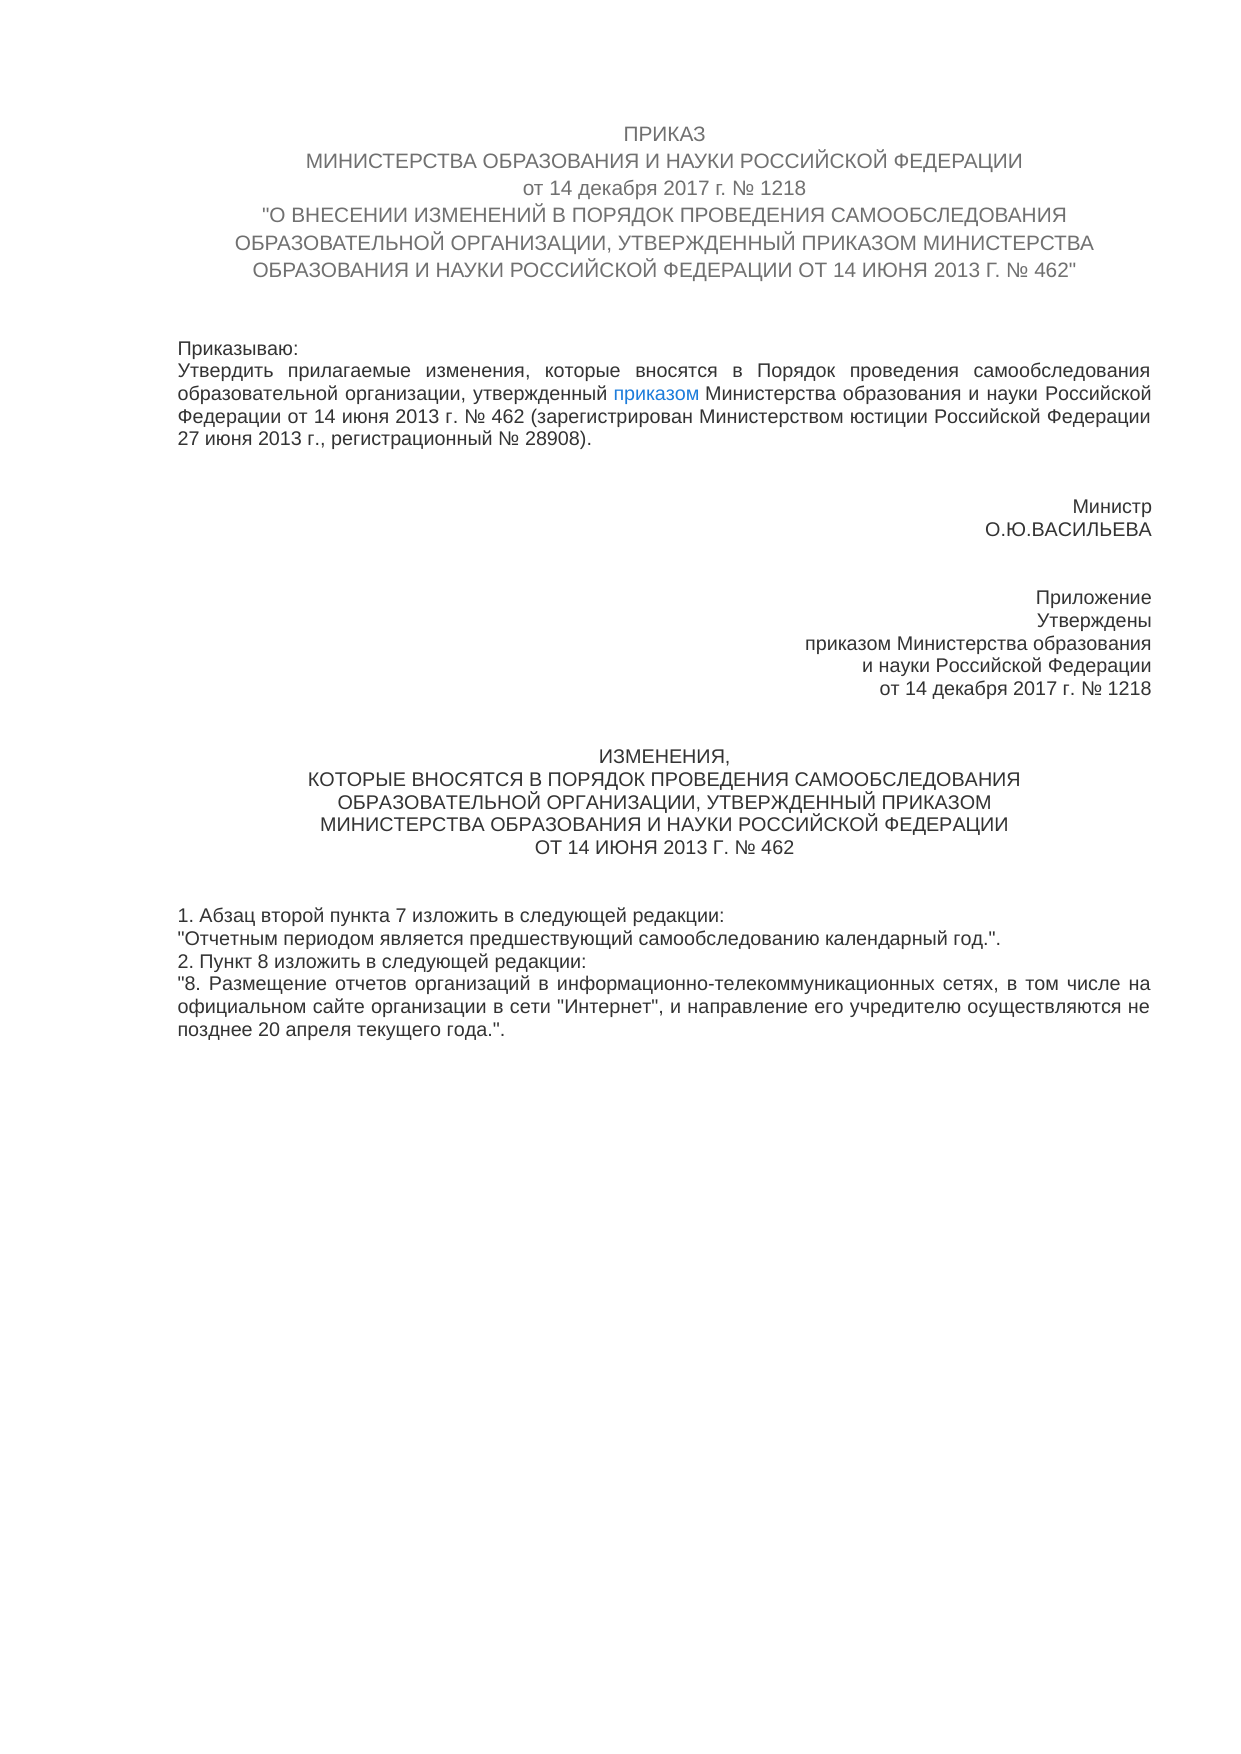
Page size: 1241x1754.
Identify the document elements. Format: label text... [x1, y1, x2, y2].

text Приложение [177, 586, 1152, 609]
text МИНИСТЕРСТВА ОБРАЗОВАНИЯ И НАУКИ РОССИЙСКОЙ ФЕДЕРАЦИИ [177, 813, 1152, 836]
text и науки Российской Федерации [177, 654, 1152, 677]
text от 14 декабря 2017 г. № 1218 [177, 677, 1152, 700]
text "Отчетным периодом является предшествующий самообследованию календарный год.". [177, 927, 1152, 949]
text Утверждены [177, 609, 1152, 632]
text Приказываю: [177, 336, 1152, 359]
text ИЗМЕНЕНИЯ, [177, 745, 1152, 768]
text 2. Пункт 8 изложить в следующей редакции: [177, 949, 1152, 972]
text Утвердить прилагаемые изменения, которые вносятся в Порядок проведения самообследования образовательной организации, утвержденный приказом Министерства образования и науки Российской Федерации от 14 июня 2013 г. № 462 (зарегистрирован Министерством юстиции Российской Федерации 27 июня 2013 г., регистрационный № 28908). [177, 359, 1152, 450]
text КОТОРЫЕ ВНОСЯТСЯ В ПОРЯДОК ПРОВЕДЕНИЯ САМООБСЛЕДОВАНИЯ [177, 768, 1152, 791]
text ОТ 14 ИЮНЯ 2013 Г. № 462 [177, 836, 1152, 859]
text 1. Абзац второй пункта 7 изложить в следующей редакции: [177, 904, 1152, 927]
text Министр [177, 495, 1152, 518]
text приказом Министерства образования [177, 632, 1152, 654]
text О.Ю.ВАСИЛЬЕВА [177, 518, 1152, 541]
text ОБРАЗОВАТЕЛЬНОЙ ОРГАНИЗАЦИИ, УТВЕРЖДЕННЫЙ ПРИКАЗОМ [177, 791, 1152, 813]
text ПРИКАЗ МИНИСТЕРСТВА ОБРАЗОВАНИЯ И НАУКИ РОССИЙСКОЙ ФЕДЕРАЦИИ от 14 декабря 2017 г. № 1218 "О ВНЕСЕНИИ ИЗМЕНЕНИЙ В ПОРЯДОК ПРОВЕДЕНИЯ САМООБСЛЕДОВАНИЯ ОБРАЗОВАТЕЛЬНОЙ ОРГАНИЗАЦИИ, УТВЕРЖДЕННЫЙ ПРИКАЗОМ МИНИСТЕРСТВА ОБРАЗОВАНИЯ И НАУКИ РОССИЙСКОЙ ФЕДЕРАЦИИ ОТ 14 ИЮНЯ 2013 Г. № 462" [177, 118, 1152, 282]
text "8. Размещение отчетов организаций в информационно-телекоммуникационных сетях, в том числе на официальном сайте организации в сети "Интернет", и направление его учредителю осуществляются не позднее 20 апреля текущего года.". [177, 972, 1152, 1040]
